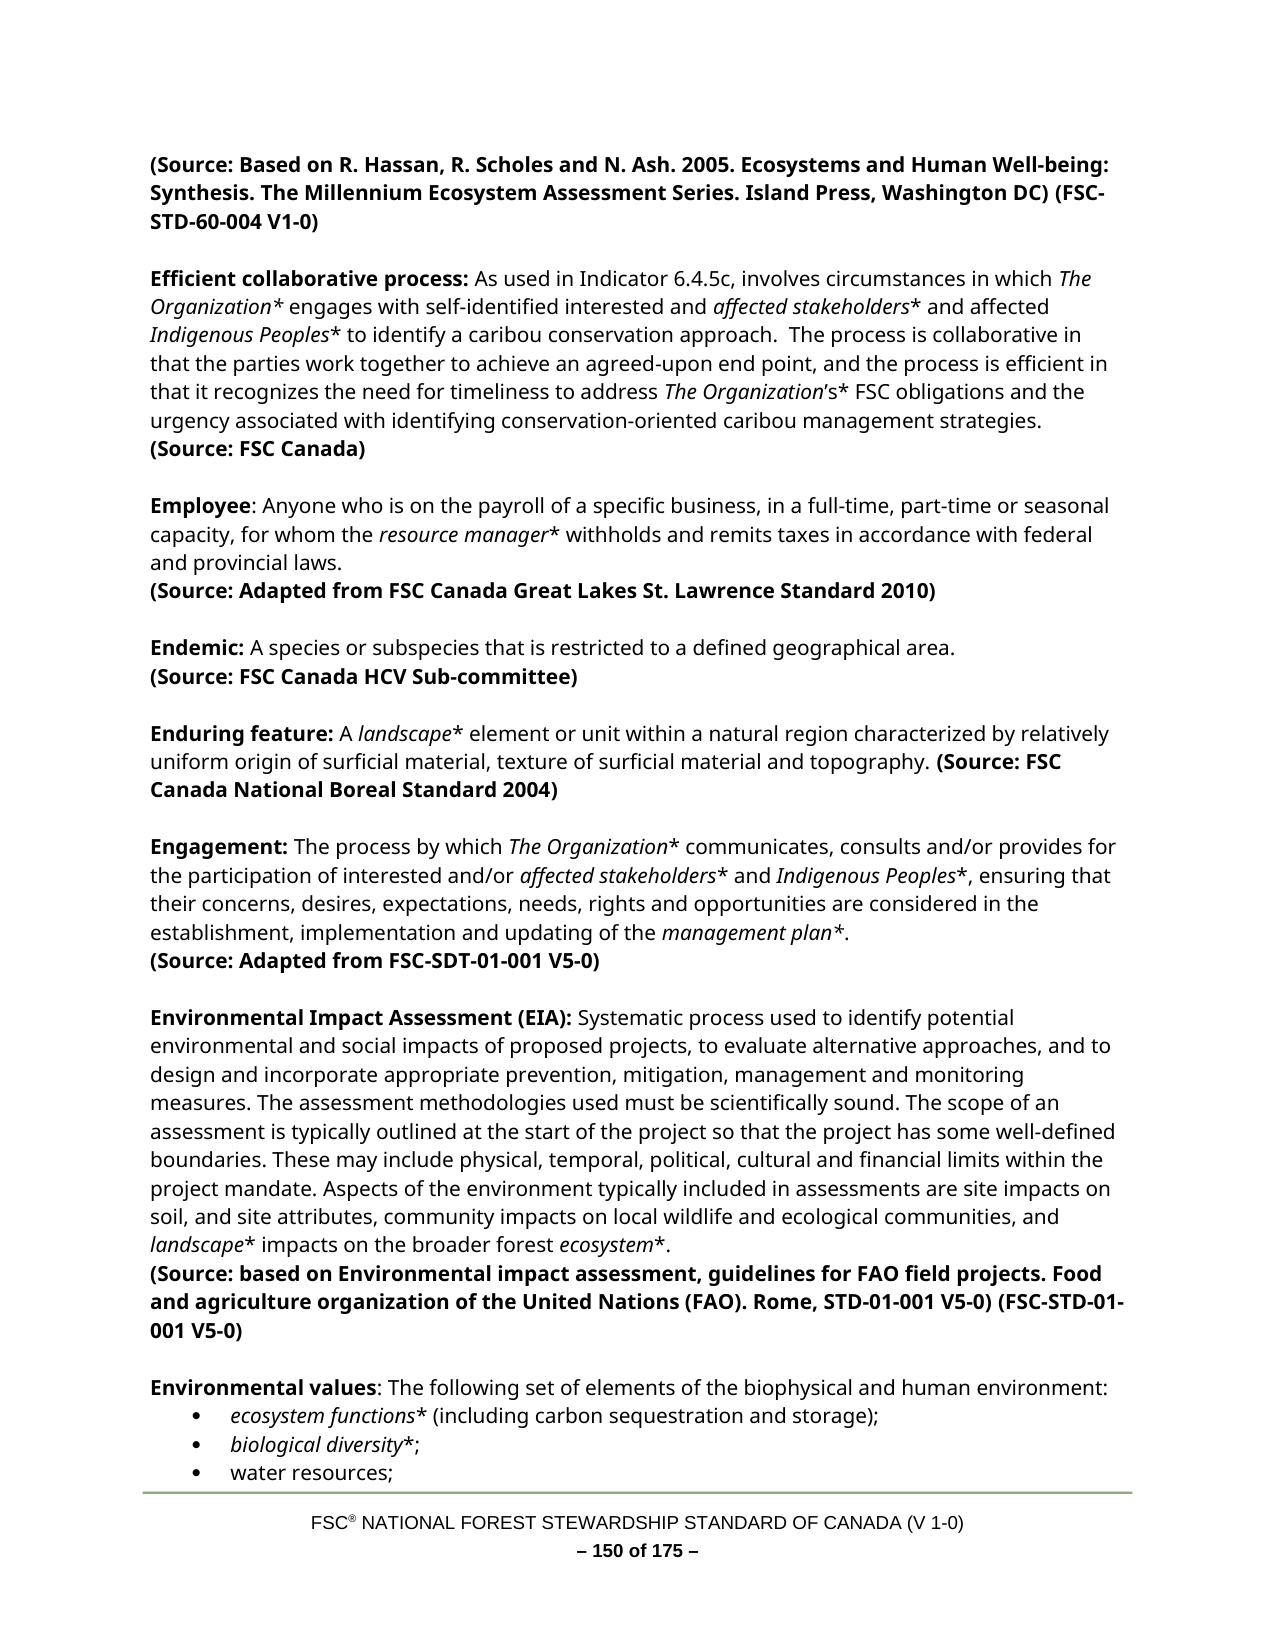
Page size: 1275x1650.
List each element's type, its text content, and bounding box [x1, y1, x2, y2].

text Endemic: A species or subspecies that is restricted to a defined geographical area. [150, 633, 1125, 662]
text Efficient collaborative process: As used in Indicator 6.4.5c, involves circumstances in which The Organization* engages with self-identified interested and affected stakeholders* and affected Indigenous Peoples* to identify a caribou conservation approach. The process is collaborative in that the parties work together to achieve an agreed-upon end point, and the process is efficient in that it recognizes the need for timeliness to address The Organization’s* FSC obligations and the urgency associated with identifying conservation-oriented caribou management strategies. [150, 264, 1125, 434]
text (Source: Based on R. Hassan, R. Scholes and N. Ash. 2005. Ecosystems and Human Well-being: Synthesis. The Millennium Ecosystem Assessment Series. Island Press, Washington DC) (FSC-STD-60-004 V1-0) [150, 150, 1125, 235]
list biological diversity*; [193, 1430, 1125, 1458]
text (Source: Adapted from FSC-SDT-01-001 V5-0) [150, 946, 1125, 975]
text Engagement: The process by which The Organization* communicates, consults and/or provides for the participation of interested and/or affected stakeholders* and Indigenous Peoples*, ensuring that their concerns, desires, expectations, needs, rights and opportunities are considered in the establishment, implementation and updating of the management plan*. [150, 832, 1125, 946]
text (Source: based on Environmental impact assessment, guidelines for FAO field projects. Food and agriculture organization of the United Nations (FAO). Rome, STD-01-001 V5-0) (FSC-STD-01-001 V5-0) [150, 1259, 1125, 1344]
text (Source: FSC Canada HCV Sub-committee) [150, 662, 1125, 690]
text Employee: Anyone who is on the payroll of a specific business, in a full-time, part-time or seasonal capacity, for whom the resource manager* withholds and remits taxes in accordance with federal and provincial laws. [150, 491, 1125, 577]
list water resources; [193, 1458, 1125, 1487]
text Environmental values: The following set of elements of the biophysical and human environment: [150, 1373, 1125, 1401]
text Enduring feature: A landscape* element or unit within a natural region characterized by relatively uniform origin of surficial material, texture of surficial material and topography. (Source: FSC Canada National Boreal Standard 2004) [150, 719, 1125, 804]
list ecosystem functions* (including carbon sequestration and storage); [193, 1401, 1125, 1430]
text (Source: FSC Canada) [150, 434, 1125, 463]
text Environmental Impact Assessment (EIA): Systematic process used to identify potential environmental and social impacts of proposed projects, to evaluate alternative approaches, and to design and incorporate appropriate prevention, mitigation, management and monitoring measures. The assessment methodologies used must be scientifically sound. The scope of an assessment is typically outlined at the start of the project so that the project has some well-defined boundaries. These may include physical, temporal, political, cultural and financial limits within the project mandate. Aspects of the environment typically included in assessments are site impacts on soil, and site attributes, community impacts on local wildlife and ecological communities, and landscape* impacts on the broader forest ecosystem*. [150, 1003, 1125, 1259]
text (Source: Adapted from FSC Canada Great Lakes St. Lawrence Standard 2010) [150, 577, 1125, 605]
